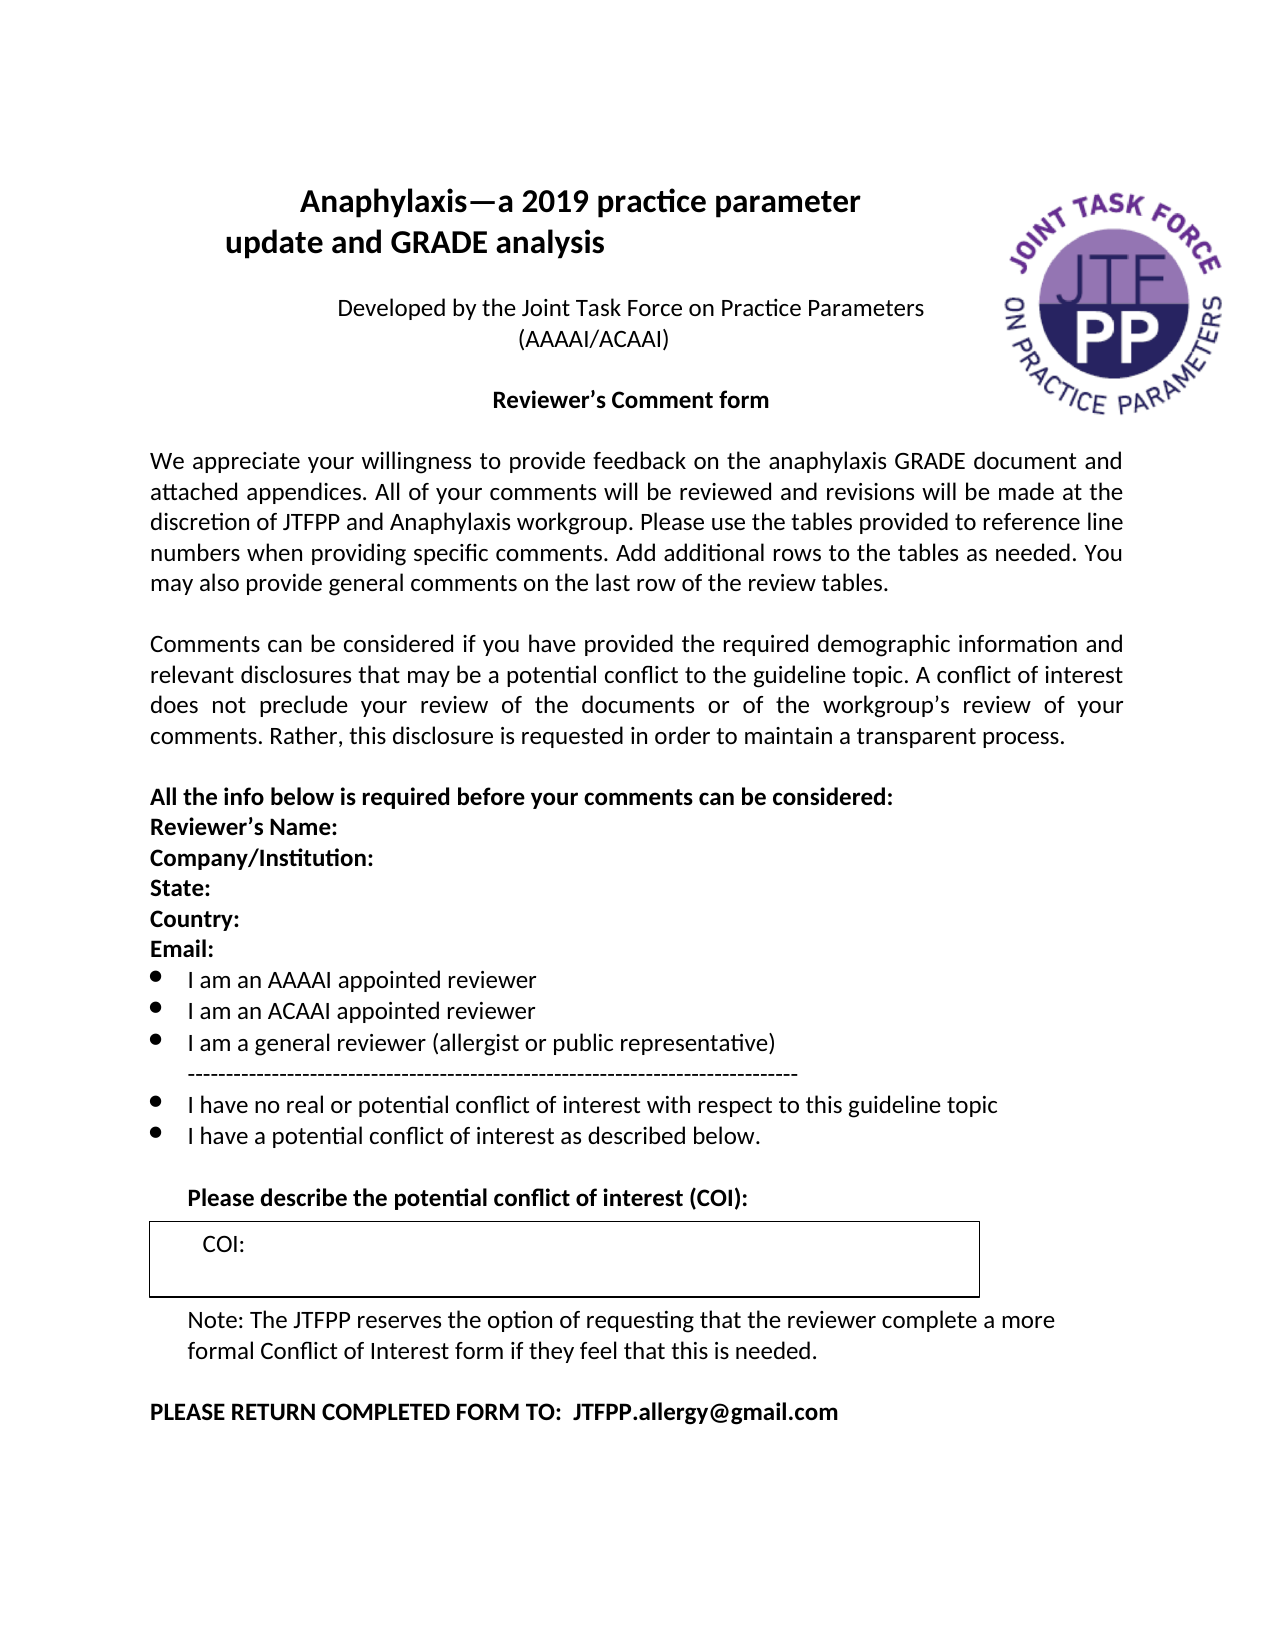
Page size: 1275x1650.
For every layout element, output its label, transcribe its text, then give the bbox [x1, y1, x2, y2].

text State: [150, 872, 1125, 903]
list I am a general reviewer (allergist or public representative) [150, 1027, 1125, 1058]
picture [979, 150, 1273, 438]
text Reviewer’s Name: [150, 811, 1125, 842]
list Please describe the potential conflict of interest (COI): [187, 1182, 1125, 1213]
text Developed by the Joint Task Force on Practice Parameters (AAAAI/ACAAI) [225, 292, 979, 353]
text Comments can be considered if you have provided the required demographic information and relevant disclosures that may be a potential conflict to the guideline topic. A conflict of interest does not preclude your review of the documents or of the workgroup’s review of your comments. Rather, this disclosure is requested in order to maintain a transparent process. [150, 628, 1125, 750]
list I am an ACAAI appointed reviewer [150, 995, 1125, 1027]
text All the info below is required before your comments can be considered: [150, 781, 1125, 811]
text Email: [150, 933, 1125, 964]
list I have a potential conflict of interest as described below. [150, 1120, 1125, 1152]
list I am an AAAAI appointed reviewer [150, 964, 1125, 995]
text Anaphylaxis—a 2019 practice parameter update and GRADE analysis [225, 181, 979, 262]
list -------------------------------------------------------------------------------- [187, 1058, 1125, 1089]
text Country: [150, 903, 1125, 933]
text PLEASE RETURN COMPLETED FORM TO: JTFPP.allergy@gmail.com [150, 1396, 1125, 1426]
text Company/Institution: [150, 842, 1125, 872]
text Reviewer’s Comment form [225, 384, 979, 414]
text We appreciate your willingness to provide feedback on the anaphylaxis GRADE document and attached appendices. All of your comments will be reviewed and revisions will be made at the discretion of JTFPP and Anaphylaxis workgroup. Please use the tables provided to reference line numbers when providing specific comments. Add additional rows to the tables as needed. You may also provide general comments on the last row of the review tables. [150, 445, 1125, 598]
list I have no real or potential conflict of interest with respect to this guideline topic [150, 1089, 1125, 1120]
list Note: The JTFPP reserves the option of requesting that the reviewer complete a more formal Conflict of Interest form if they feel that this is needed. [187, 1304, 1125, 1365]
